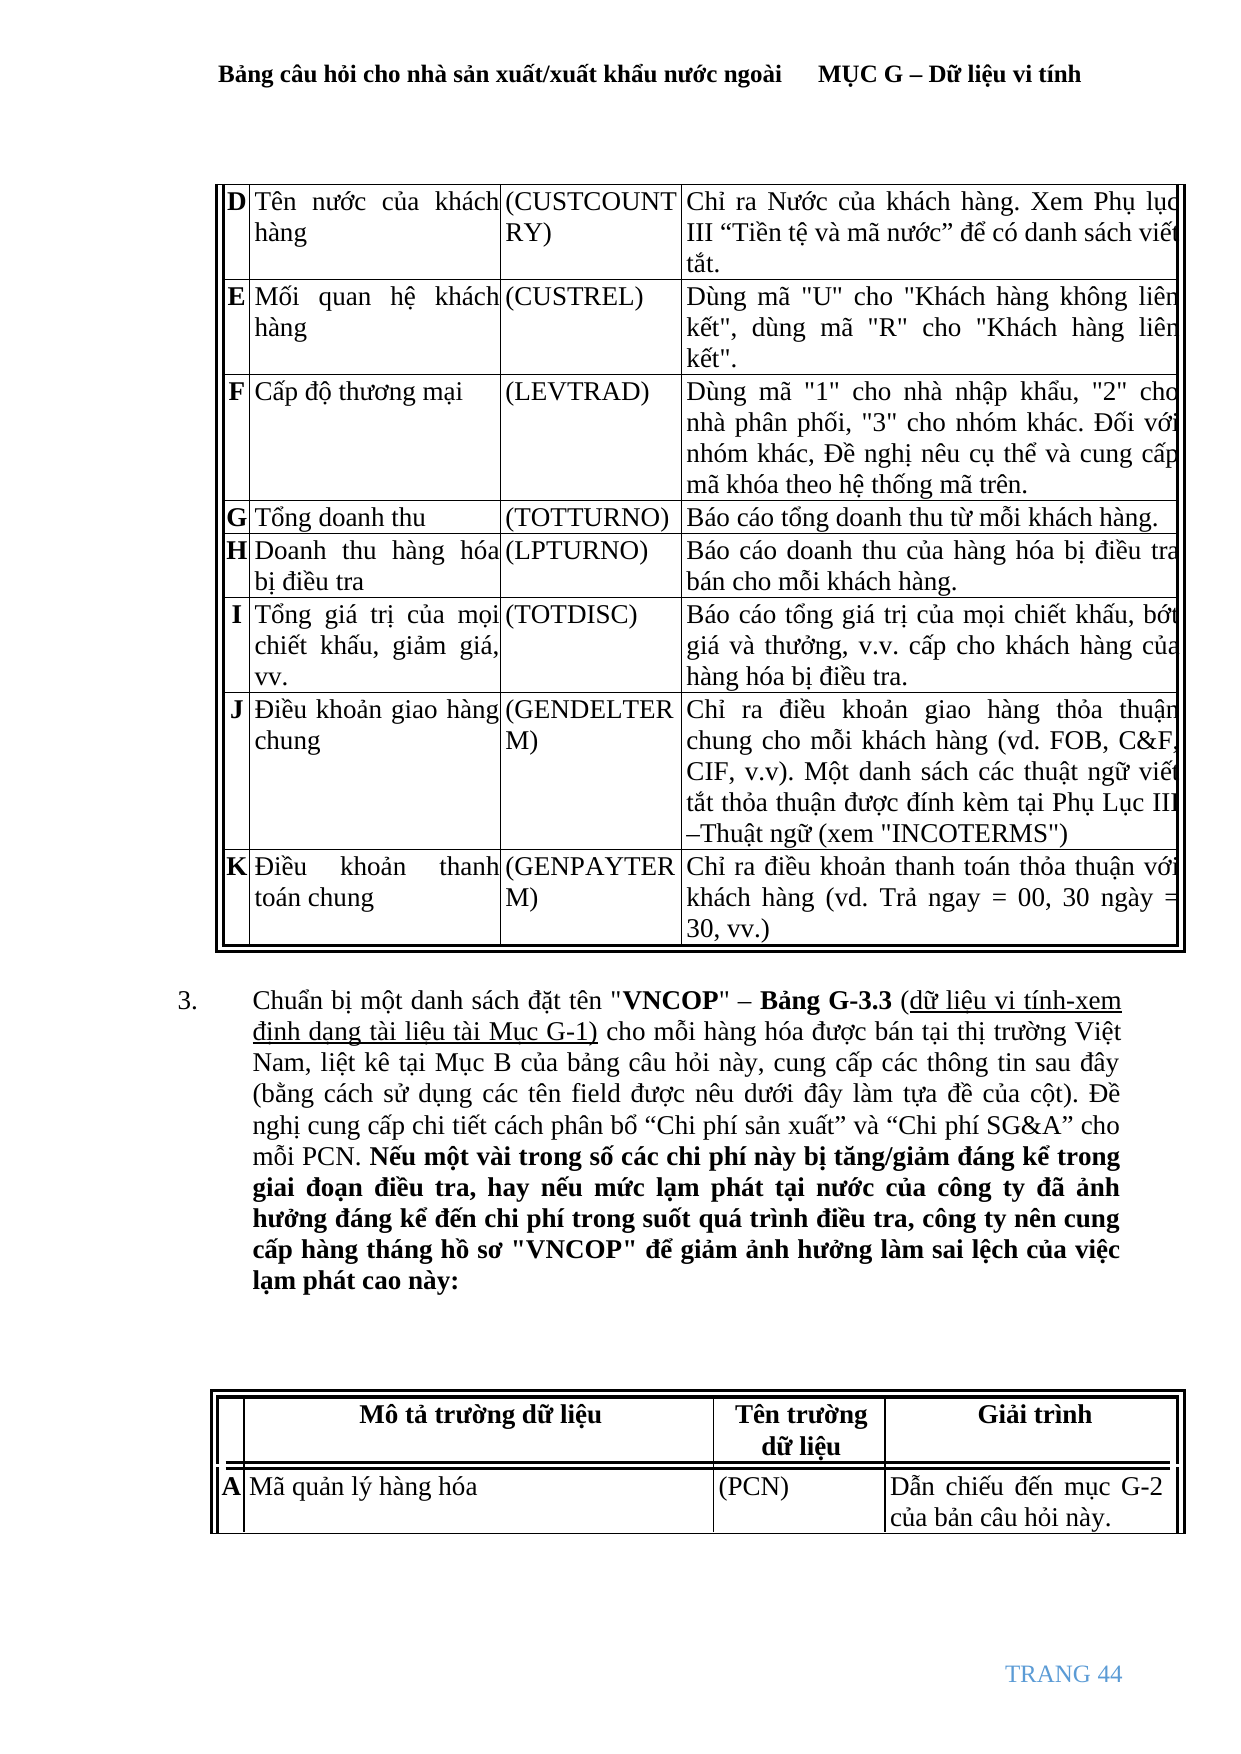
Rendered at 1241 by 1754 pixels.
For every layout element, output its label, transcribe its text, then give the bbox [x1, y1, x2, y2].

table_cell (LPTURNO) [501, 534, 681, 596]
table_cell f [225, 375, 249, 500]
table_header Mô tả trường dữ liệu [245, 1399, 713, 1461]
table_cell Điều khoản thanh toán chung [250, 850, 500, 944]
table_cell Chỉ ra Nước của khách hàng. Xem Phụ lục III “Tiền tệ và mã nước” để có danh sách viết tắt. [682, 185, 1176, 279]
table_cell Dùng mã "U" cho "Khách hàng không liên kết", dùng mã "R" cho "Khách hàng liên kết". [682, 280, 1176, 374]
table_cell (GENPAYTERM) [501, 850, 681, 944]
table_cell Dùng mã "1" cho nhà nhập khẩu, "2" cho nhà phân phối, "3" cho nhóm khác. Đối với nhóm khác, Đề nghị nêu cụ thể và cung cấp mã khóa theo hệ thống mã trên. [682, 375, 1176, 500]
table_cell e [225, 280, 249, 374]
table_cell Điều khoản giao hàng chung [250, 693, 500, 849]
table_cell a [215, 1461, 243, 1532]
table_cell (CUSTREL) [501, 280, 681, 374]
table_cell Tổng doanh thu [250, 501, 500, 532]
table_cell Tên nước của khách hàng [250, 185, 500, 279]
table_cell (TOTTURNO) [501, 501, 681, 532]
table_header [215, 1392, 244, 1461]
table_header Giải trình [885, 1392, 1181, 1461]
table_cell Tổng giá trị của mọi chiết khấu, giảm giá, vv. [250, 598, 500, 691]
table_cell Doanh thu hàng hóa bị điều tra [250, 534, 500, 596]
table_cell k [225, 850, 249, 944]
table_cell Mối quan hệ khách hàng [250, 280, 500, 374]
table_cell (CUSTCOUNTRY) [501, 185, 681, 279]
table_cell (LEVTRAD) [501, 375, 681, 500]
table_cell Mã quản lý hàng hóa [245, 1470, 713, 1532]
table_cell Báo cáo tổng doanh thu từ mỗi khách hàng. [682, 501, 1176, 532]
table_cell (GENDELTERM) [501, 693, 681, 849]
table_cell g [225, 501, 249, 532]
table_cell d [225, 185, 249, 279]
table_cell Chỉ ra điều khoản giao hàng thỏa thuận chung cho mỗi khách hàng (vd. FOB, C&F, CIF, v.v). Một danh sách các thuật ngữ viết tắt thỏa thuận được đính kèm tại Phụ Lục III –Thuật ngữ (xem "INCOTERMS") [682, 693, 1176, 849]
table_cell i [225, 598, 249, 691]
table_cell (PCN) [714, 1470, 884, 1532]
table_cell Báo cáo tổng giá trị của mọi chiết khấu, bớt giá và thưởng, v.v. cấp cho khách hàng của hàng hóa bị điều tra. [682, 598, 1176, 691]
table_cell Cấp độ thương mại [250, 375, 500, 500]
text 3. Chuẩn bị một danh sách đặt tên "VNCOP" – Bảng G-3.3 (dữ liệu vi tính-xem định dạng tài liệu tài Mục G-1) cho mỗi hàng hóa được bán tại thị trường Việt Nam, liệt kê tại Mục B của bảng câu hỏi này, cung cấp các thông tin sau đây (bằng cách sử dụng các tên field được nêu dưới đây làm tựa đề của cột). Đề nghị cung cấp chi tiết cách phân bổ “Chi phí sản xuất” và “Chi phí SG&A” cho mỗi PCN. Nếu một vài trong số các chi phí này bị tăng/giảm đáng kể trong giai đoạn điều tra, hay nếu mức lạm phát tại nước của công ty đã ảnh hưởng đáng kể đến chi phí trong suốt quá trình điều tra, công ty nên cung cấp hàng tháng hồ sơ "VNCOP" để giảm ảnh hưởng làm sai lệch của việc lạm phát cao này: [177, 984, 1122, 1296]
table_cell (TOTDISC) [501, 598, 681, 691]
table_cell Báo cáo doanh thu của hàng hóa bị điều tra bán cho mỗi khách hàng. [682, 534, 1176, 596]
table_cell j [225, 693, 249, 849]
table_cell h [225, 534, 249, 596]
table_cell Dẫn chiếu đến mục G-2 của bản câu hỏi này. [886, 1461, 1181, 1532]
table_header Tên trường dữ liệu [714, 1399, 884, 1461]
table_cell Chỉ ra điều khoản thanh toán thỏa thuận với khách hàng (vd. Trả ngay = 00, 30 ngày = 30, vv.) [682, 850, 1176, 944]
